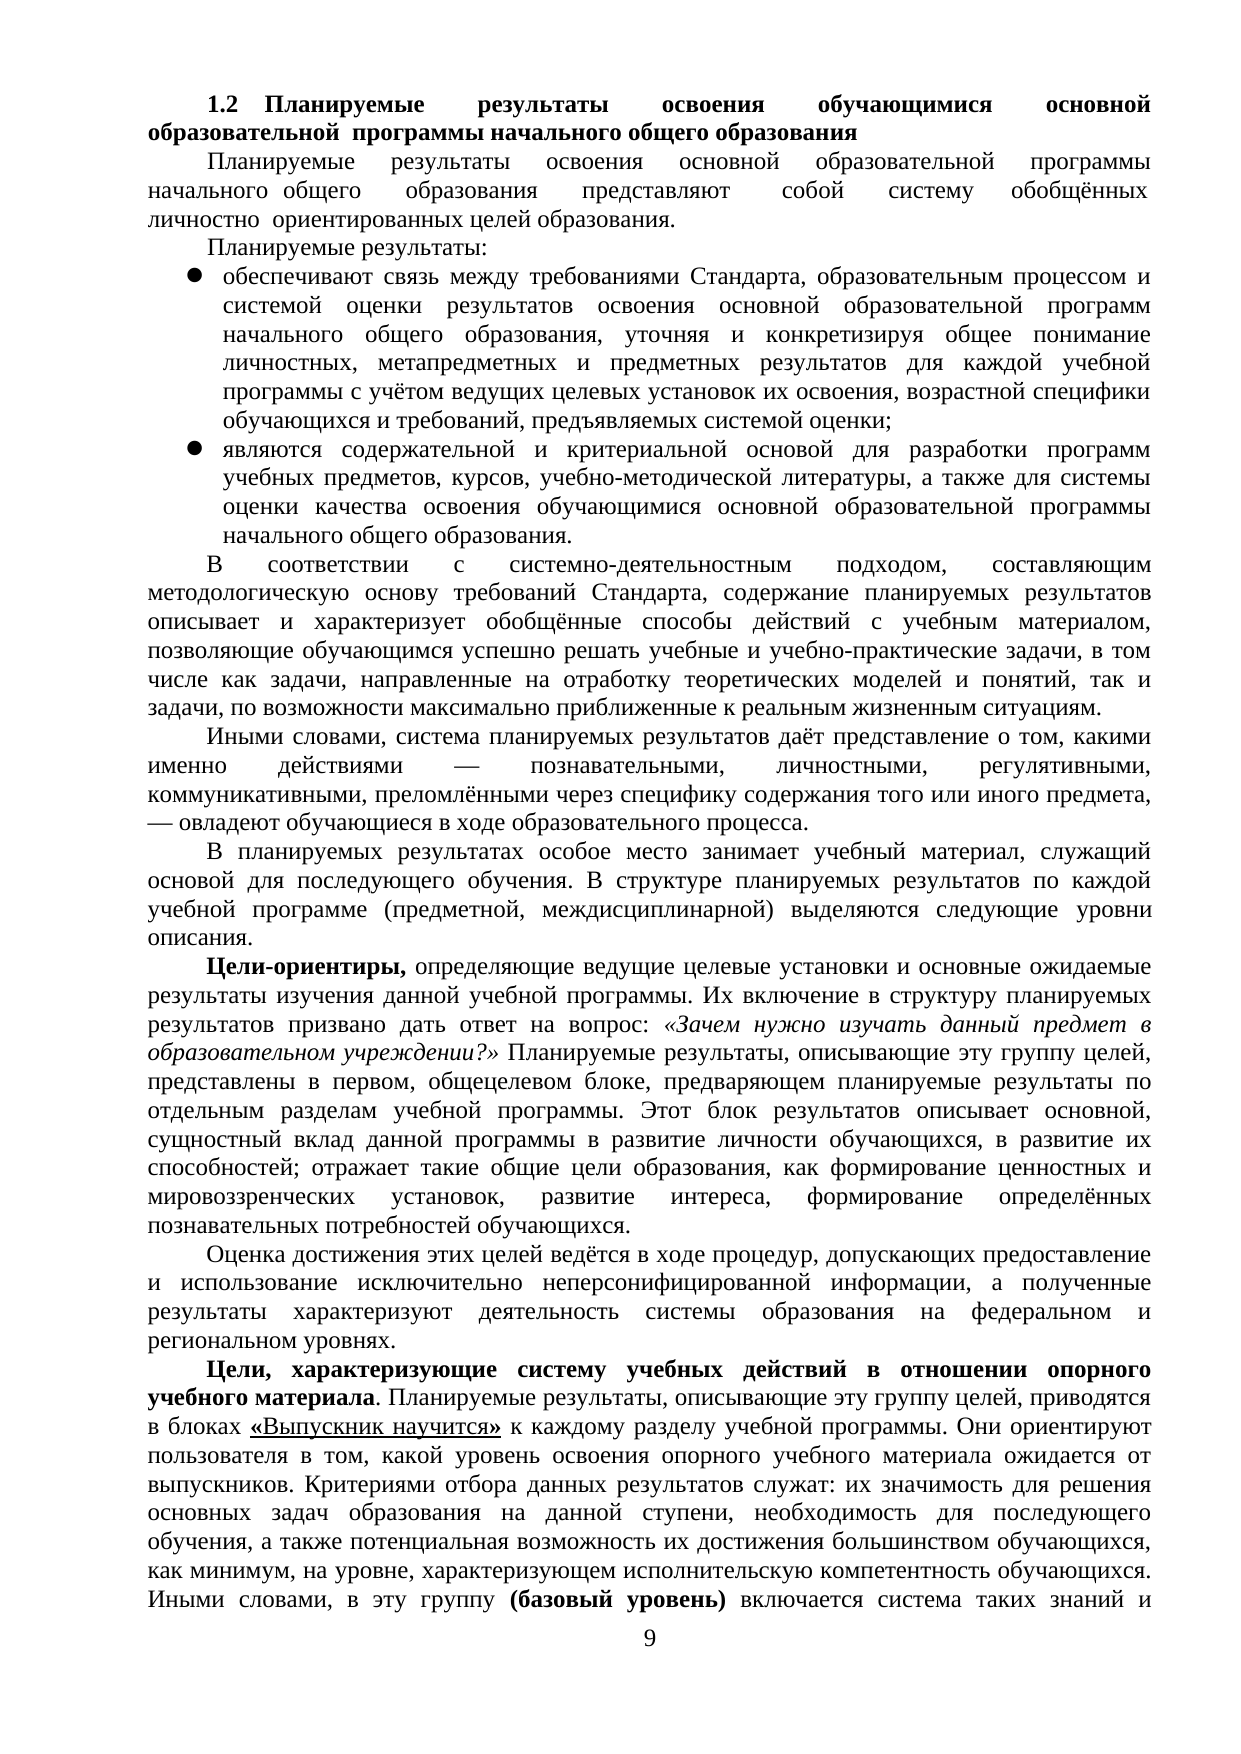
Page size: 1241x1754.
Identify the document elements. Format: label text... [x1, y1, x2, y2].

text В соответствии с системно-деятельностным подходом, составляющим методологическую основу требований Стандарта, содержание планируемых результатов описывает и характеризует обобщённые способы действий с учебным материалом, позволяющие обучающимся успешно решать учебные и учебно-практические задачи, в том числе как задачи, направленные на отработку теоретических моделей и понятий, так и задачи, по возможности максимально приближенные к реальным жизненным ситуациям. [147, 549, 1152, 721]
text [147, 1354, 1152, 1612]
text 1.2 Планируемые результаты освоения обучающимися основной образовательной программы начального общего образования [148, 89, 1152, 146]
list являются содержательной и критериальной основой для разработки программ учебных предметов, курсов, учебно-методической литературы, а также для системы оценки качества освоения обучающимися основной образовательной программы начального общего образования. [185, 434, 1152, 549]
text Иными словами, система планируемых результатов даёт представление о том, какими именно действиями — познавательными, личностными, регулятивными, коммуникативными, преломлёнными через специфику содержания того или иного предмета, — овладеют обучающиеся в ходе образовательного процесса. [147, 721, 1152, 836]
list обеспечивают связь между требованиями Стандарта, образовательным процессом и системой оценки результатов освоения основной образовательной программ начального общего образования, уточняя и конкретизируя общее понимание личностных, метапредметных и предметных результатов для каждой учебной программы с учётом ведущих целевых установок их освоения, возрастной специфики обучающихся и требований, предъявляемых системой оценки; [185, 261, 1152, 434]
text Цели-ориентиры, определяющие ведущие целевые установки и основные ожидаемые результаты изучения данной учебной программы. Их включение в структуру планируемых результатов призвано дать ответ на вопрос: «Зачем нужно изучать данный предмет в образовательном учреждении?» Планируемые результаты, описывающие эту группу целей, представлены в первом, общецелевом блоке, предваряющем планируемые результаты по отдельным разделам учебной программы. Этот блок результатов описывает основной, сущностный вклад данной программы в развитие личности обучающихся, в развитие их способностей; отражает такие общие цели образования, как формирование ценностных и мировоззренческих установок, развитие интереса, формирование определённых познавательных потребностей обучающихся. [147, 951, 1152, 1239]
text В планируемых результатах особое место занимает учебный материал, служащий основой для последующего обучения. В структуре планируемых результатов по каждой учебной программе (предметной, междисциплинарной) выделяются следующие уровни описания. [147, 836, 1152, 951]
text Планируемые результаты: [148, 232, 1152, 261]
text Оценка достижения этих целей ведётся в ходе процедур, допускающих предоставление и использование исключительно неперсонифицированной информации, а полученные результаты характеризуют деятельность системы образования на федеральном и региональном уровнях. [147, 1239, 1152, 1354]
text Планируемые результаты освоения основной образовательной программы начального общего образования представляют собой систему обобщённых личностно ориентированных целей образования. [148, 146, 1152, 232]
